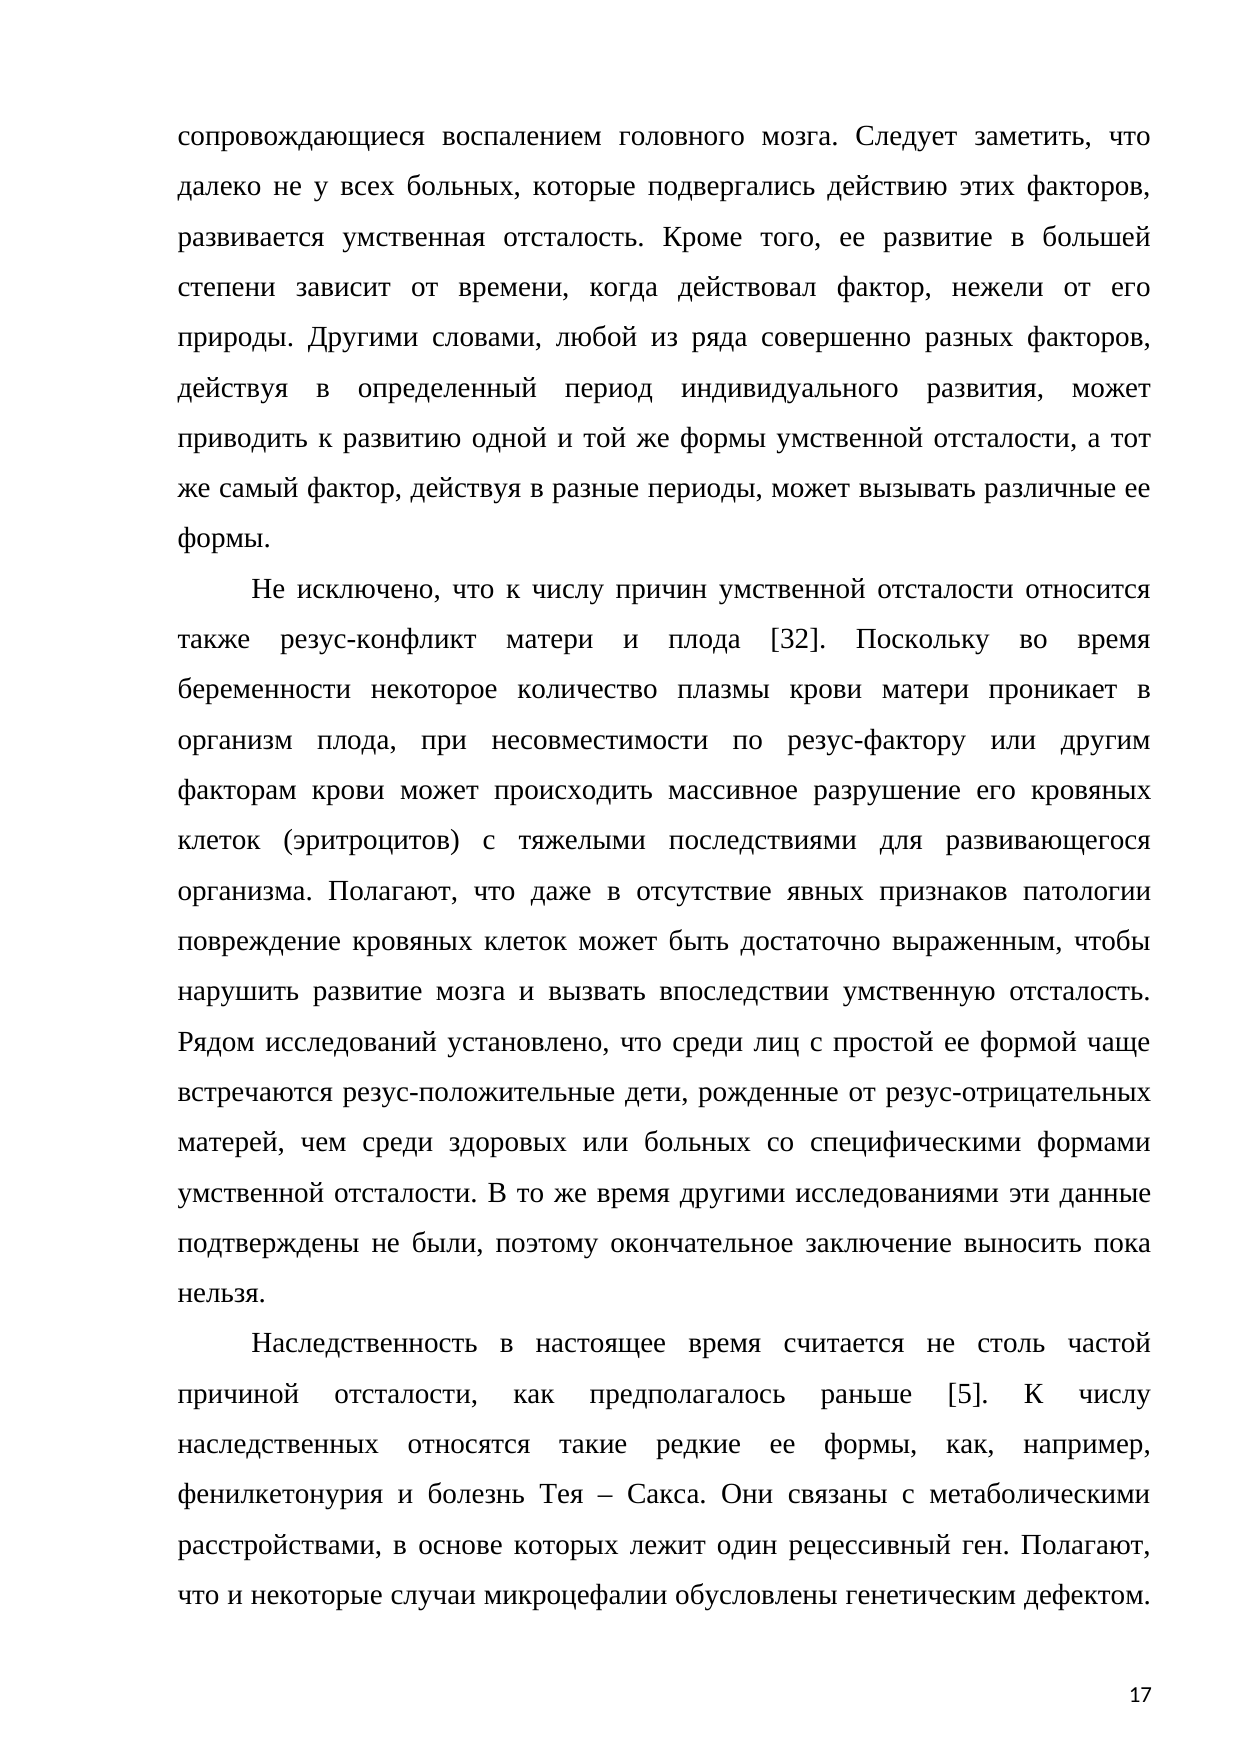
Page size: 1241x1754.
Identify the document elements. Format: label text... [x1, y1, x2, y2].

text Не исключено, что к числу причин умственной отсталости относится также резус-конфликт матери и плода [32]. Поскольку во время беременности некоторое количество плазмы крови матери проникает в организм плода, при несовместимости по резус-фактору или другим факторам крови может происходить массивное разрушение его кровяных клеток (эритроцитов) с тяжелыми последствиями для развивающегося организма. Полагают, что даже в отсутствие явных признаков патологии повреждение кровяных клеток может быть достаточно выраженным, чтобы нарушить развитие мозга и вызвать впоследствии умственную отсталость. Рядом исследований установлено, что среди лиц с простой ее формой чаще встречаются резус-положительные дети, рожденные от резус-отрицательных матерей, чем среди здоровых или больных со специфическими формами умственной отсталости. В то же время другими исследованиями эти данные подтверждены не были, поэтому окончательное заключение выносить пока нельзя. [177, 571, 1152, 1309]
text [177, 118, 1152, 554]
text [177, 1326, 1152, 1611]
